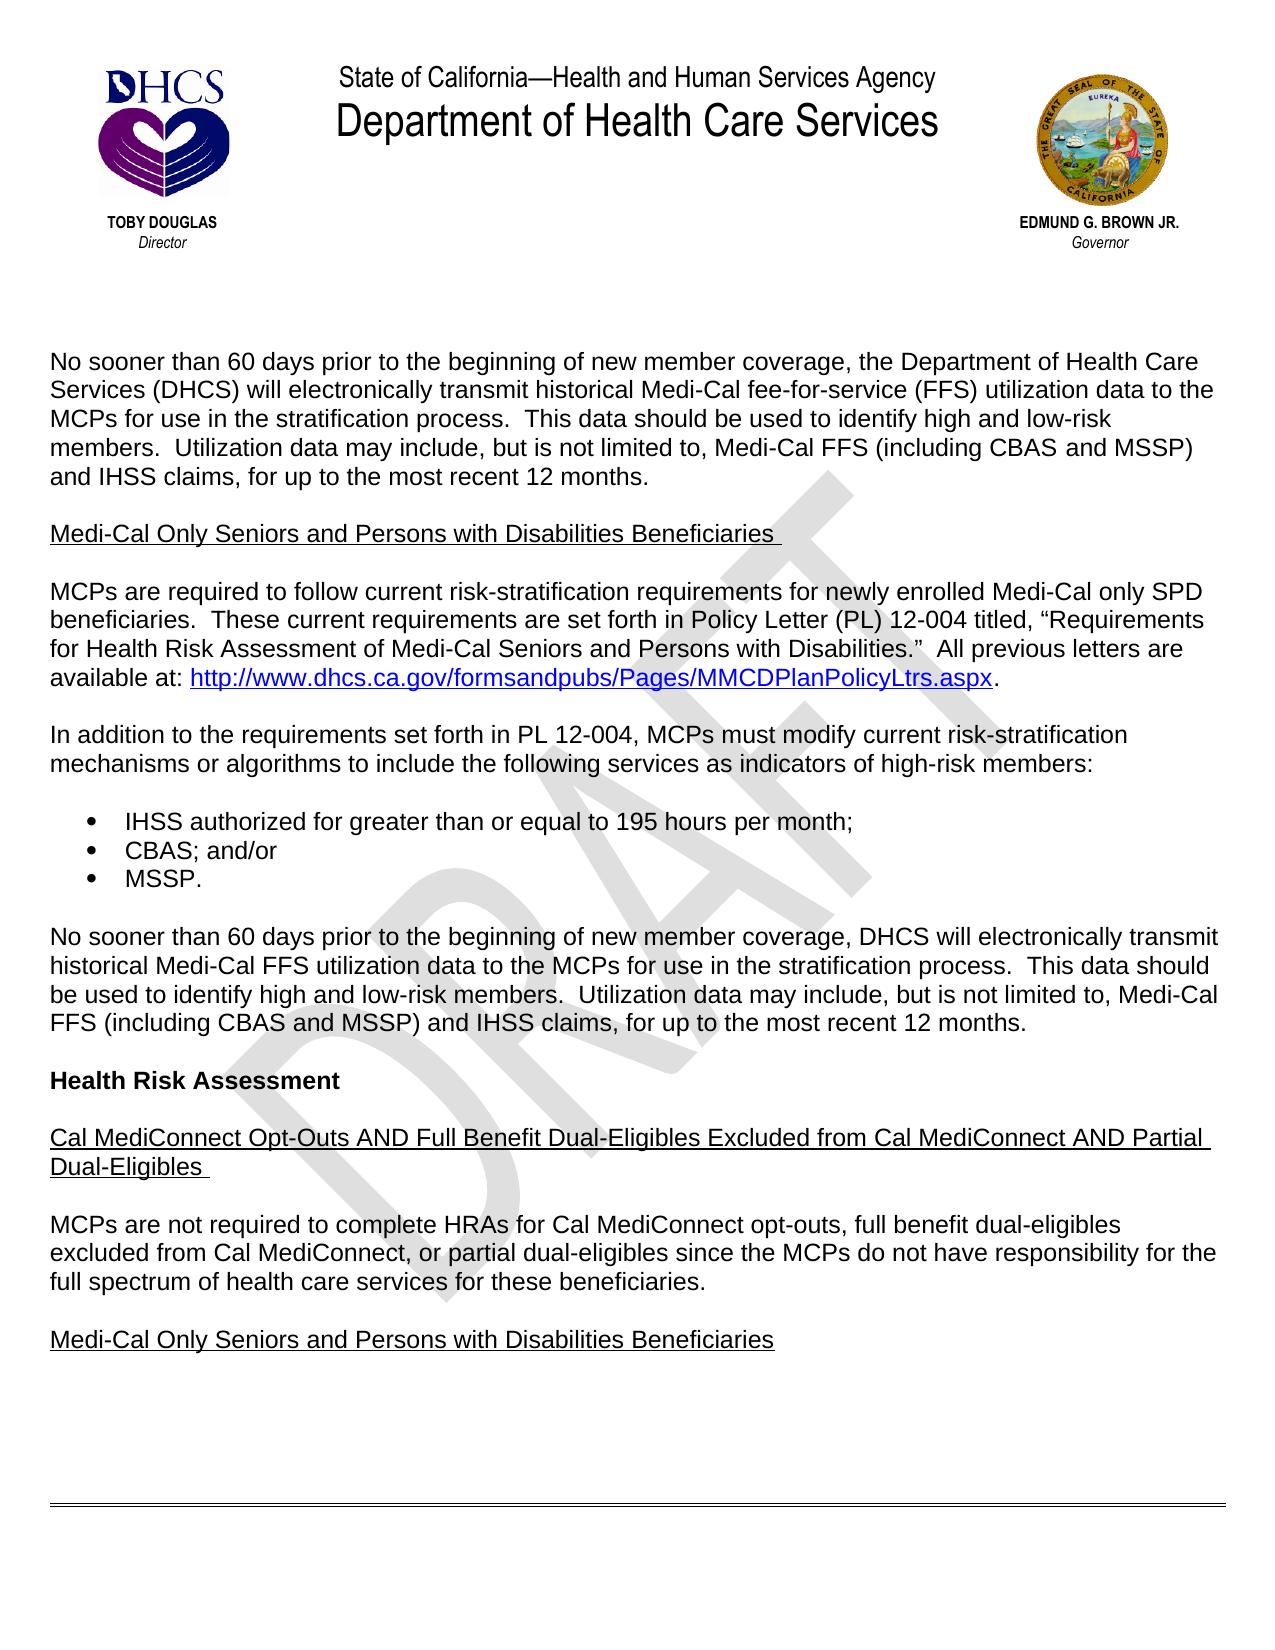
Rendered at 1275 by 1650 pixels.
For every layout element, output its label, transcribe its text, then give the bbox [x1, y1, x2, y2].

text Medi-Cal Only Seniors and Persons with Disabilities Beneficiaries [49, 519, 1226, 548]
text MCPs are not required to complete HRAs for Cal MediConnect opt-outs, full benefit dual-eligibles excluded from Cal MediConnect, or partial dual-eligibles since the MCPs do not have responsibility for the full spectrum of health care services for these beneficiaries. [49, 1209, 1226, 1296]
text Medi-Cal Only Seniors and Persons with Disabilities Beneficiaries [49, 1324, 1226, 1353]
text No sooner than 60 days prior to the beginning of new member coverage, DHCS will electronically transmit historical Medi-Cal FFS utilization data to the MCPs for use in the stratification process. This data should be used to identify high and low-risk members. Utilization data may include, but is not limited to, Medi-Cal FFS (including CBAS and MSSP) and IHSS claims, for up to the most recent 12 months. [49, 922, 1226, 1037]
text Health Risk Assessment [49, 1066, 1226, 1094]
list IHSS authorized for greater than or equal to 195 hours per month; [87, 807, 1226, 836]
text Cal MediConnect Opt-Outs AND Full Benefit Dual-Eligibles Excluded from Cal MediConnect AND Partial Dual-Eligibles [49, 1123, 1226, 1181]
picture [1036, 74, 1168, 206]
text No sooner than 60 days prior to the beginning of new member coverage, the Department of Health Care Services (DHCS) will electronically transmit historical Medi-Cal fee-for-service (FFS) utilization data to the MCPs for use in the stratification process. This data should be used to identify high and low-risk members. Utilization data may include, but is not limited to, Medi-Cal FFS (including CBAS and MSSP) and IHSS claims, for up to the most recent 12 months. [49, 347, 1226, 491]
list CBAS; and/or [87, 836, 1226, 864]
picture [98, 70, 230, 197]
list MSSP. [87, 864, 1226, 893]
text In addition to the requirements set forth in PL 12-004, MCPs must modify current risk-stratification mechanisms or algorithms to include the following services as indicators of high-risk members: [49, 721, 1226, 778]
text MCPs are required to follow current risk-stratification requirements for newly enrolled Medi-Cal only SPD beneficiaries. These current requirements are set forth in Policy Letter (PL) 12-004 titled, “Requirements for Health Risk Assessment of Medi-Cal Seniors and Persons with Disabilities.” All previous letters are available at: http://www.dhcs.ca.gov/formsandpubs/Pages/MMCDPlanPolicyLtrs.aspx. [49, 577, 1226, 692]
